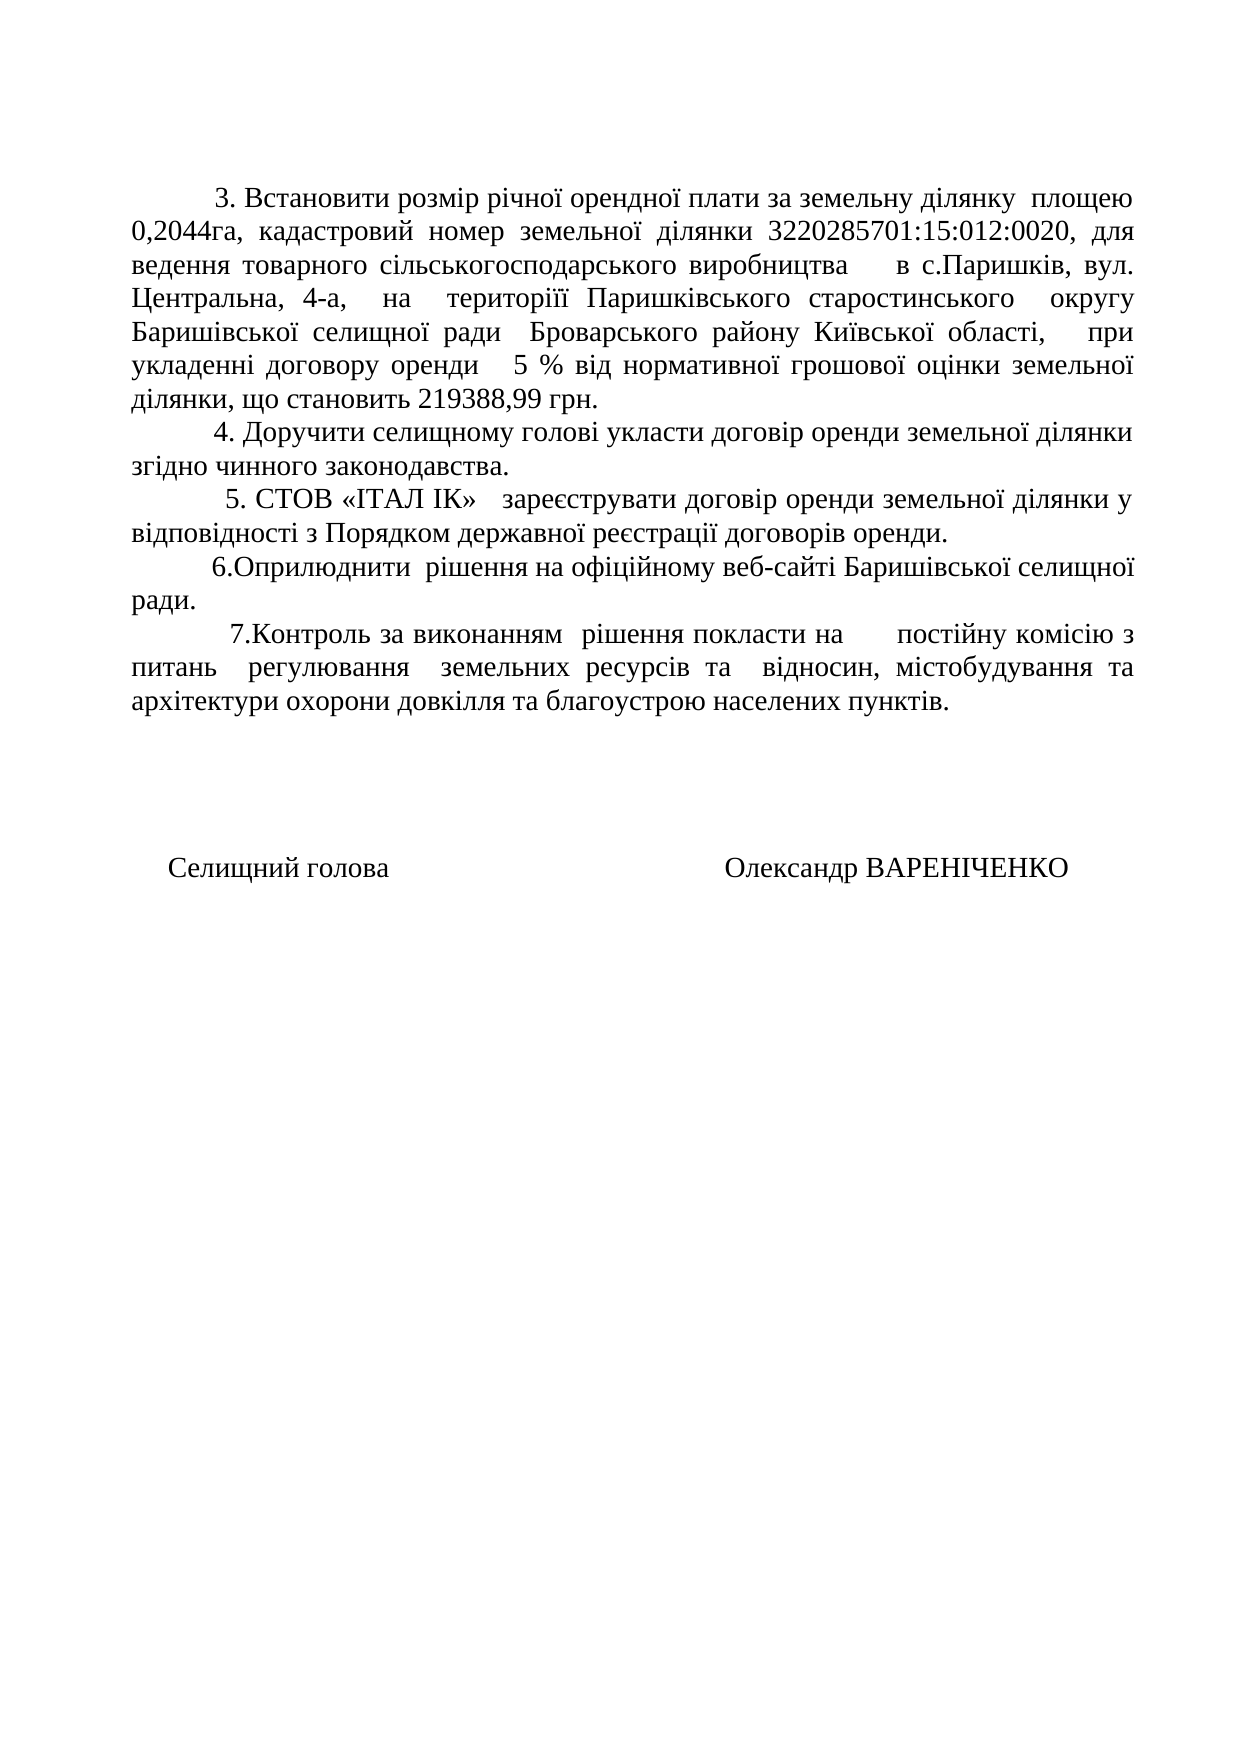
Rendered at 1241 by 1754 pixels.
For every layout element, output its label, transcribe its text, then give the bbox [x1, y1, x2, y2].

text 7.Контроль за виконанням рішення покласти на постійну комісію з питань регулювання земельних ресурсів та відносин, містобудування та архітектури охорони довкілля та благоустрою населених пунктів. [131, 616, 1135, 716]
text Селищний голова Олександр ВАРЕНІЧЕНКО [131, 851, 1135, 884]
text 5. СТОВ «ІТАЛ ІК» зареєструвати договір оренди земельної ділянки у відповідності з Порядком державної реєстрації договорів оренди. [131, 482, 1135, 549]
text 3. Встановити розмір річної орендної плати за земельну ділянку площею 0,2044га, кадастровий номер земельної ділянки 3220285701:15:012:0020, для ведення товарного сільськогосподарського виробництва в с.Паришків, вул. Центральна, 4-а, на територіїї Паришківського старостинського округу Баришівської селищної ради Броварського району Київської області, при укладенні договору оренди 5 % від нормативної грошової оцінки земельної ділянки, що становить 219388,99 грн. [131, 180, 1135, 414]
text 4. Доручити селищному голові укласти договір оренди земельної ділянки згідно чинного законодавства. [131, 414, 1135, 482]
text 6.Оприлюднити рішення на офіційному веб-сайті Баришівської селищної ради. [131, 549, 1135, 616]
